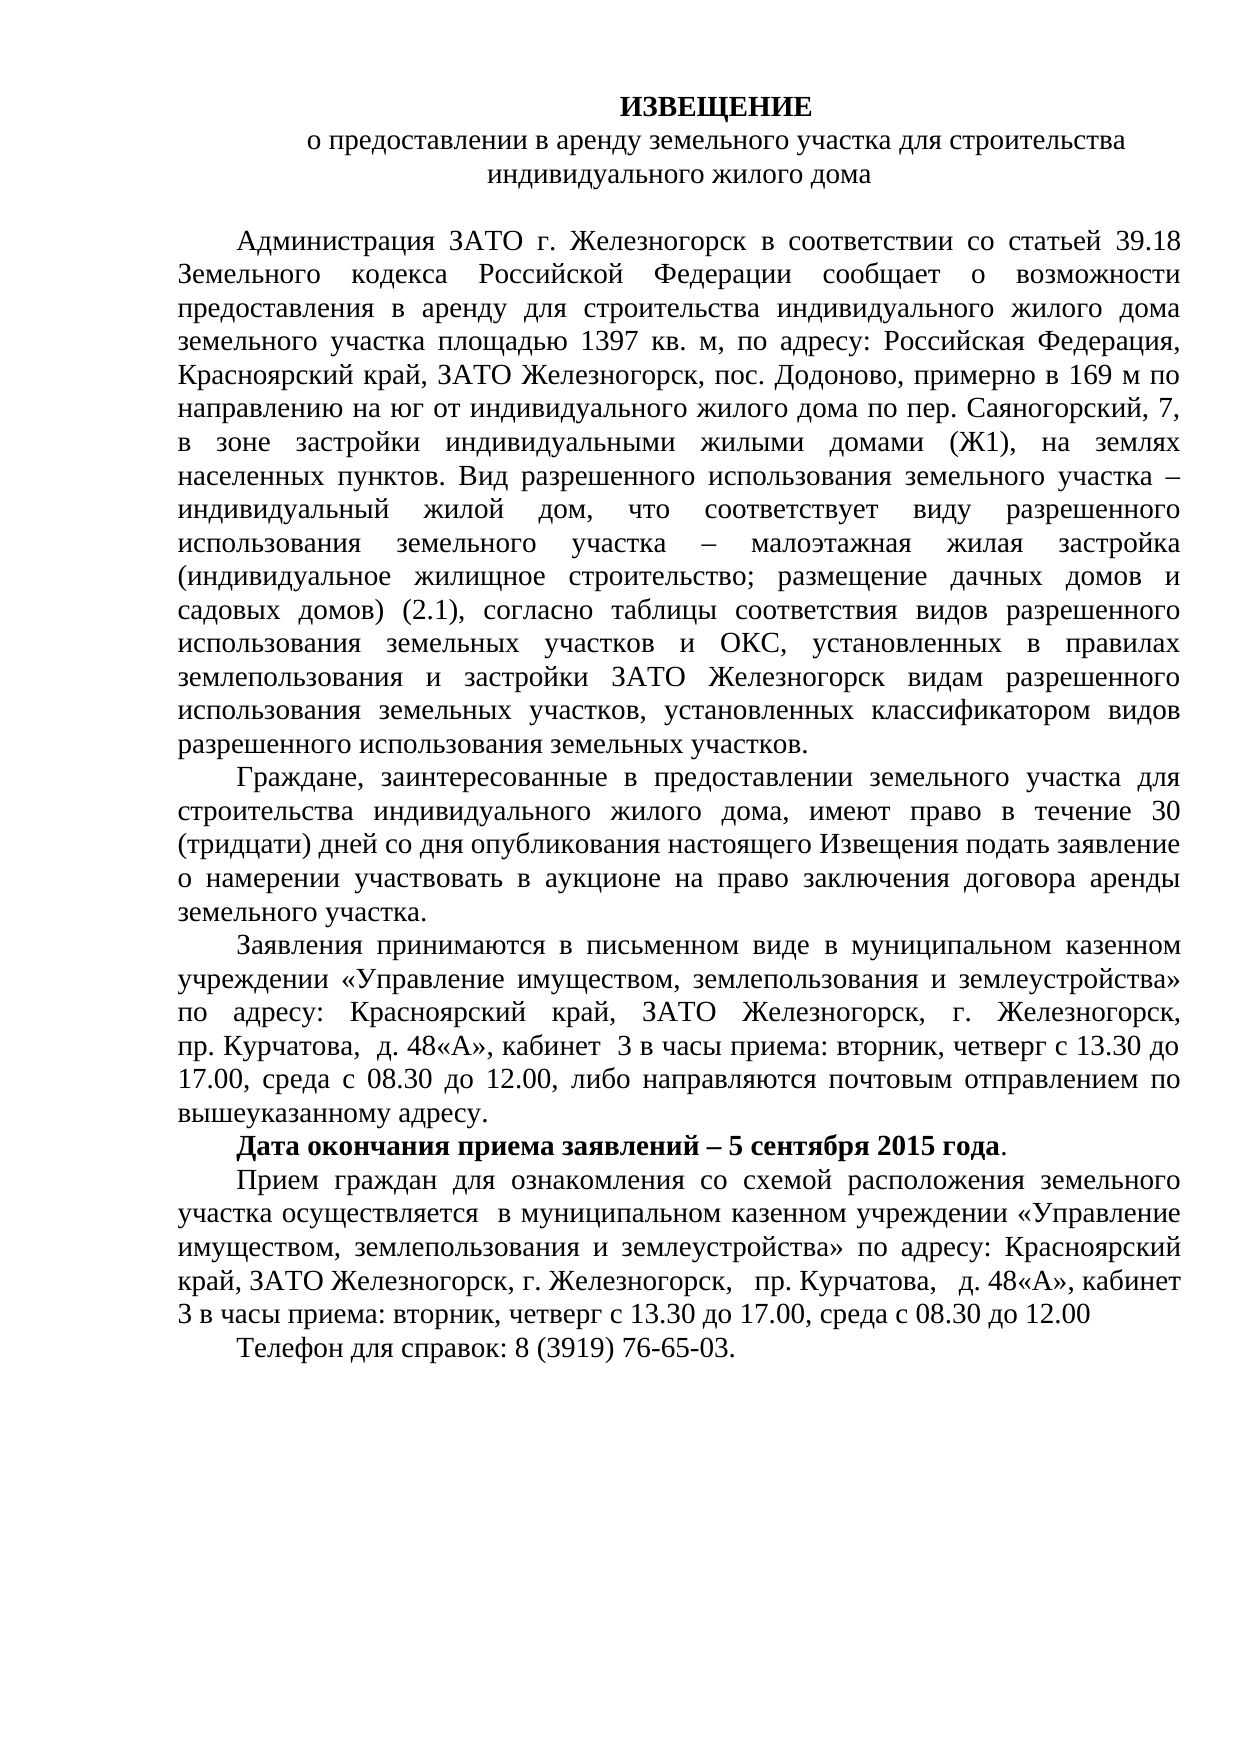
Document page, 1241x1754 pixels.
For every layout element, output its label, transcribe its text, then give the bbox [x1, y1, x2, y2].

text Администрация ЗАТО г. Железногорск в соответствии со статьей 39.18 Земельного кодекса Российской Федерации сообщает о возможности предоставления в аренду для строительства индивидуального жилого дома земельного участка площадью 1397 кв. м, по адресу: Российская Федерация, Красноярский край, ЗАТО Железногорск, пос. Додоново, примерно в 169 м по направлению на юг от индивидуального жилого дома по пер. Саяногорский, 7, в зоне застройки индивидуальными жилыми домами (Ж1), на землях населенных пунктов. Вид разрешенного использования земельного участка – индивидуальный жилой дом, что соответствует виду разрешенного использования земельного участка – малоэтажная жилая застройка (индивидуальное жилищное строительство; размещение дачных домов и садовых домов) (2.1), согласно таблицы соответствия видов разрешенного использования земельных участков и ОКС, установленных в правилах землепользования и застройки ЗАТО Железногорск видам разрешенного использования земельных участков, установленных классификатором видов разрешенного использования земельных участков. [177, 223, 1181, 759]
text ИЗВЕЩЕНИЕ [177, 89, 1181, 122]
text Прием граждан для ознакомления со схемой расположения земельного участка осуществляется в муниципальном казенном учреждении «Управление имуществом, землепользования и землеустройства» по адресу: Красноярский край, ЗАТО Железногорск, г. Железногорск, пр. Курчатова, д. 48«А», кабинет 3 в часы приема: вторник, четверг с 13.30 до 17.00, среда с 08.30 до 12.00 [177, 1162, 1181, 1330]
text Дата окончания приема заявлений – 5 сентября 2015 года. [177, 1128, 1181, 1162]
text Заявления принимаются в письменном виде в муниципальном казенном учреждении «Управление имуществом, землепользования и землеустройства» по адресу: Красноярский край, ЗАТО Железногорск, г. Железногорск, пр. Курчатова, д. 48«А», кабинет 3 в часы приема: вторник, четверг с 13.30 до 17.00, среда с 08.30 до 12.00, либо направляются почтовым отправлением по вышеуказанному адресу. [177, 927, 1181, 1128]
text Телефон для справок: 8 (3919) 76-65-03. [177, 1330, 1181, 1363]
text о предоставлении в аренду земельного участка для строительства индивидуального жилого дома [177, 122, 1181, 189]
text Граждане, заинтересованные в предоставлении земельного участка для строительства индивидуального жилого дома, имеют право в течение 30 (тридцати) дней со дня опубликования настоящего Извещения подать заявление о намерении участвовать в аукционе на право заключения договора аренды земельного участка. [177, 759, 1181, 927]
